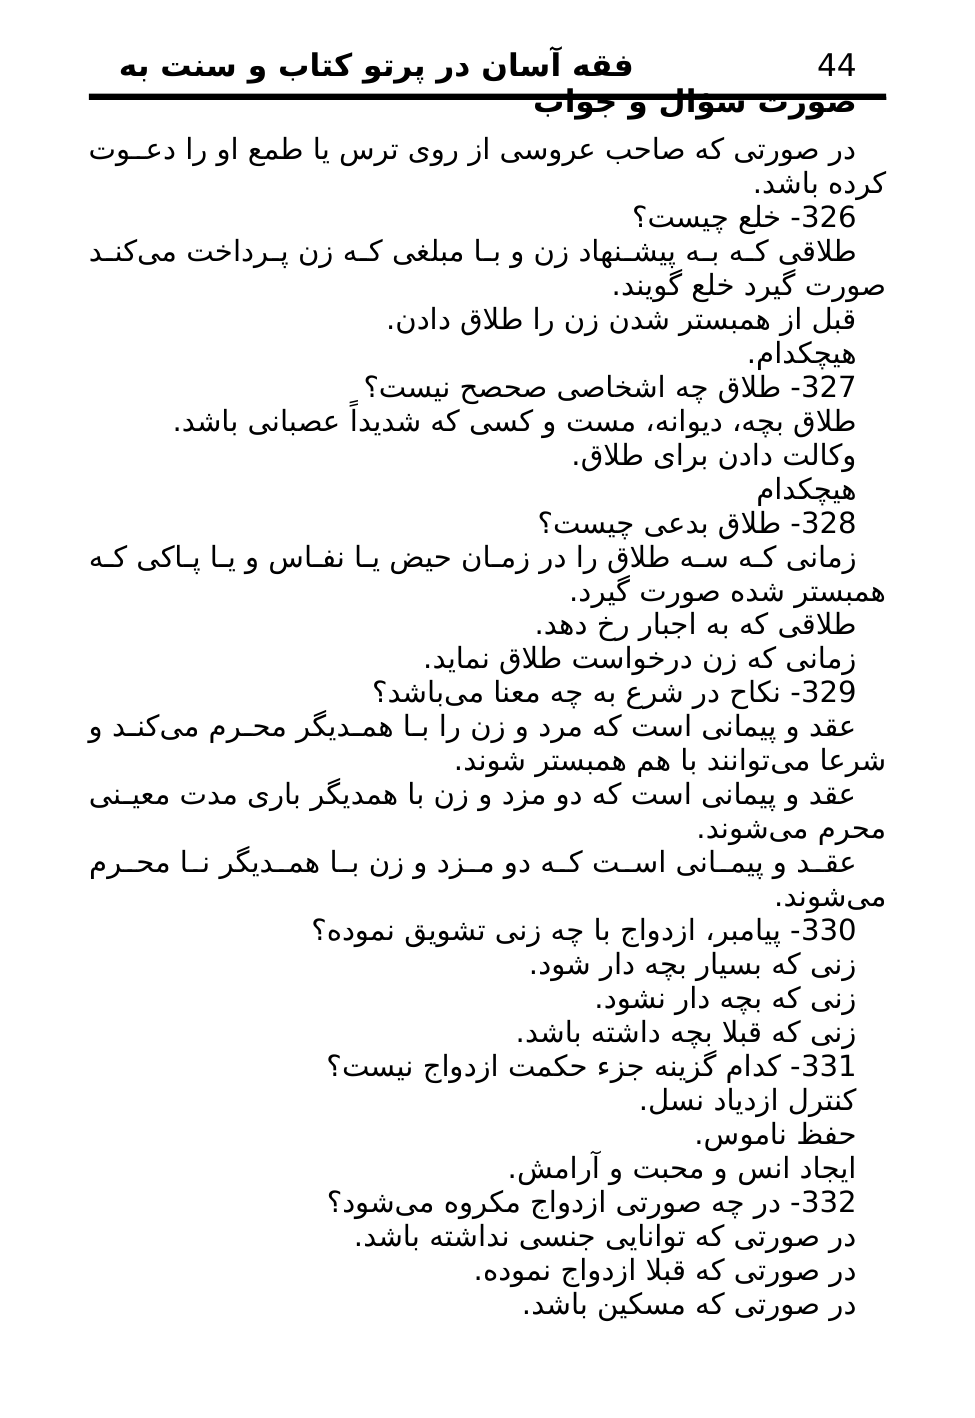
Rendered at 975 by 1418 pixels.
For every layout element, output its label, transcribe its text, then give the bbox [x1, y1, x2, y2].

text 329- نکاح در شرع به چه معنا می‌باشد؟ [89, 676, 886, 710]
text زنی که بچه دار نشود. [89, 981, 886, 1015]
text کنترل ازدیاد نسل. [89, 1083, 886, 1117]
text در صورتی که قبلا ازدواج نموده. [89, 1253, 886, 1287]
text در صورتی که صاحب عروسی از روی ترس یا طمع او را دعوت کرده باشد. [89, 132, 886, 200]
text زنی که بسیار بچه دار شود. [89, 947, 886, 981]
text ایجاد انس و محبت و آرامش. [89, 1151, 886, 1185]
text عقد و پیمانی است که دو مزد و زن با همدیگر باری مدت معینی محرم می‌شوند. [89, 778, 886, 846]
text حفظ ناموس. [89, 1117, 886, 1151]
text زمانی که سه طلاق را در زمان حیض یا نفاس و یا پاکی که همبستر شده صورت گیرد. [89, 540, 886, 608]
text عقد و پیمانی است که دو مزد و زن با همدیگر نا محرم می‌شوند. [89, 846, 886, 913]
text زنی که قبلا بچه داشته باشد. [89, 1015, 886, 1049]
text طلاقی که به پیشنهاد زن و با مبلغی که زن پرداخت می‌کند صورت گیرد خلع گویند. [89, 234, 886, 302]
text 332- در چه صورتی ازدواج مکروه می‌شود؟ [89, 1185, 886, 1219]
text در صورتی که مسکین باشد. [89, 1287, 886, 1321]
text هیچکدام. [89, 336, 886, 370]
text طلاقی که به اجبار رخ دهد. [89, 608, 886, 642]
text 331- کدام گزینه جزء حکمت ازدواج نیست؟ [89, 1049, 886, 1083]
text طلاق بچه، دیوانه، مست و کسی که شدیداً عصبانی باشد. [89, 404, 886, 438]
text 327- طلاق چه اشخاصی صحصح نیست؟ [89, 370, 886, 404]
text وکالت دادن برای طلاق. [89, 438, 886, 472]
text 330- پیامبر، ازدواج با چه زنی تشویق نموده؟ [89, 913, 886, 947]
text در صورتی که توانایی جنسی نداشته باشد. [89, 1219, 886, 1253]
text قبل از همبستر شدن زن را طلاق دادن. [89, 302, 886, 336]
text 326- خلع چیست؟ [89, 200, 886, 234]
text 328- طلاق بدعی چیست؟ [89, 506, 886, 540]
text زمانی که زن درخواست طلاق نماید. [89, 642, 886, 676]
text عقد و پیمانی است که مرد و زن را با همدیگر محرم می‌کند و شرعا می‌توانند با هم همبستر شوند. [89, 710, 886, 778]
text هیچکدام [89, 472, 886, 506]
